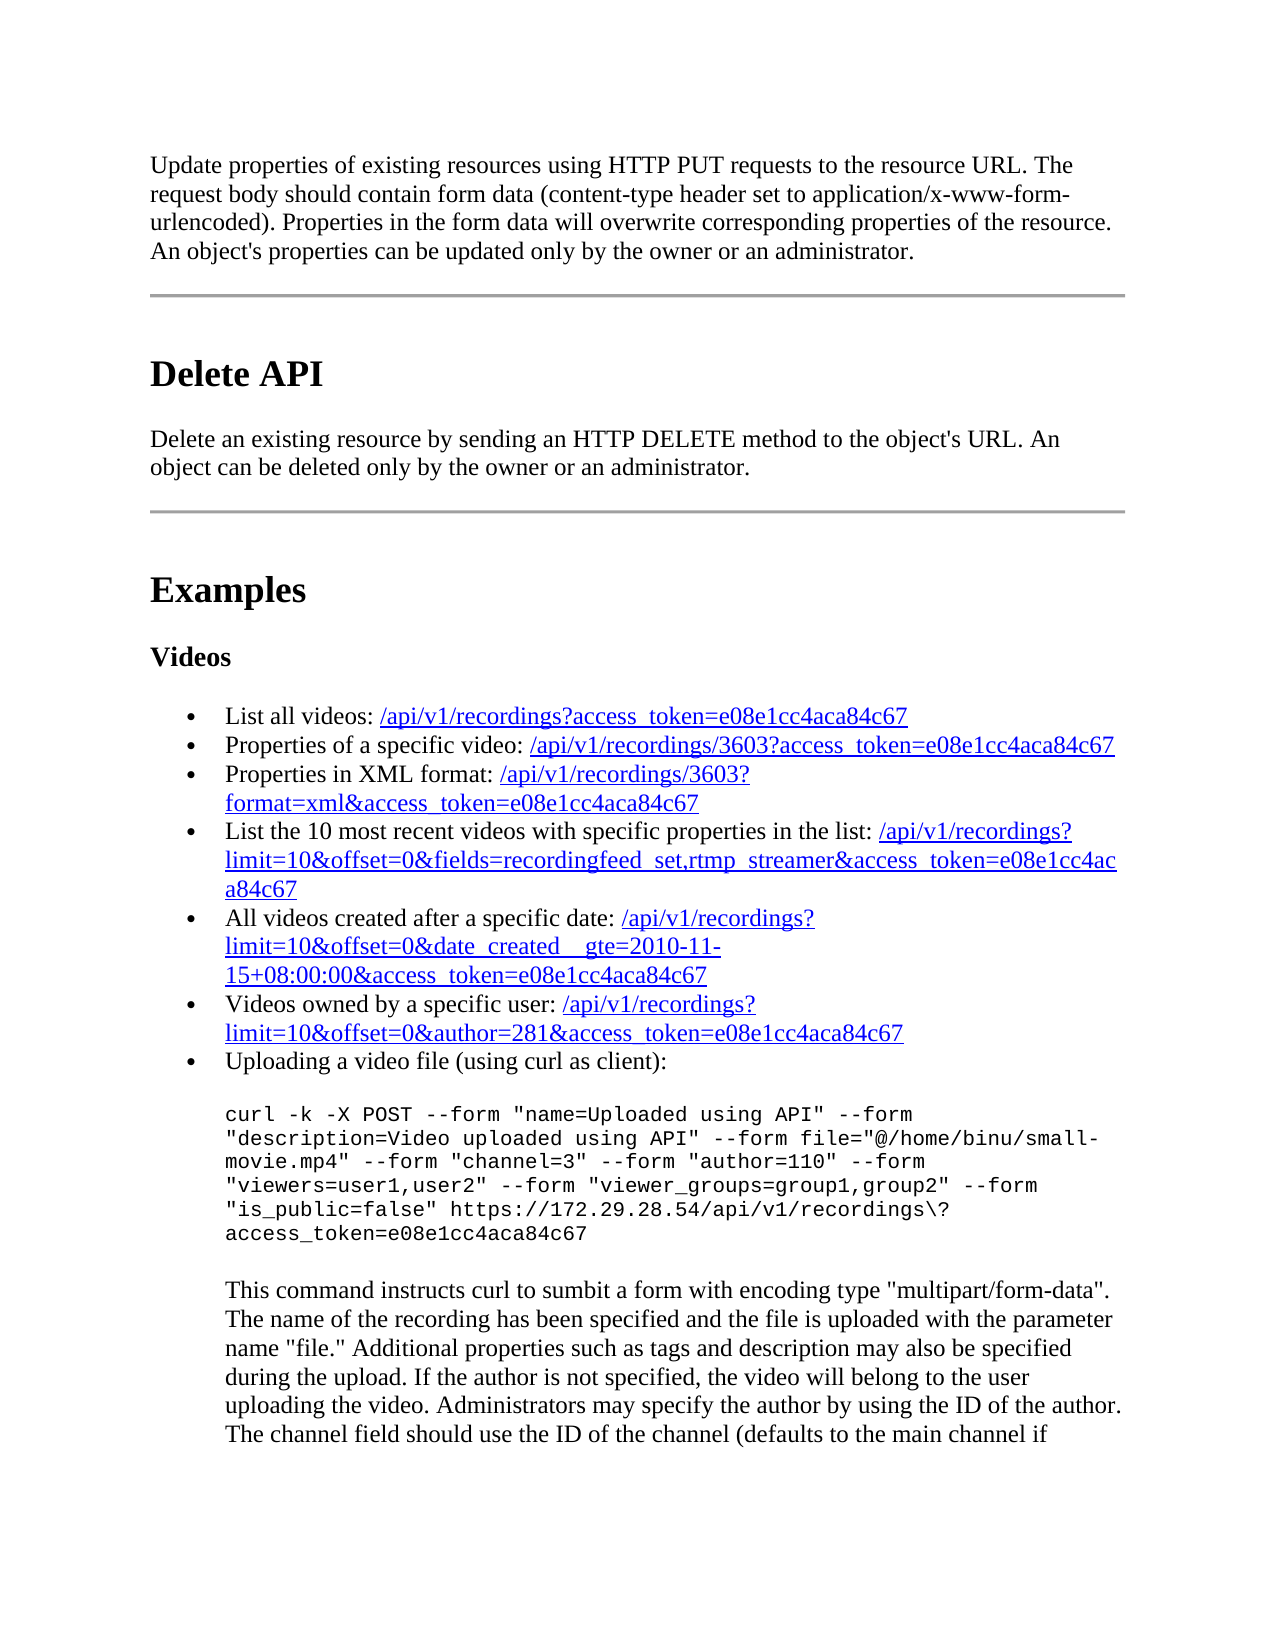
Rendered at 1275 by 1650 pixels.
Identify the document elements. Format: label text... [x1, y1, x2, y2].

text Videos [150, 640, 1125, 672]
list Properties of a specific video: /api/v1/recordings/3603?access_token=e08e1cc4aca84c67 [187, 730, 1125, 759]
text Update properties of existing resources using HTTP PUT requests to the resource URL. The request body should contain form data (content-type header set to application/x-www-form-urlencoded). Properties in the form data will overwrite corresponding properties of the resource. An object's properties can be updated only by the owner or an administrator. [150, 150, 1125, 265]
text Delete an existing resource by sending an HTTP DELETE method to the object's URL. An object can be deleted only by the owner or an administrator. [150, 424, 1125, 481]
text Examples [150, 567, 1125, 611]
text curl -k -X POST --form "name=Uploaded using API" --form "description=Video uploaded using API" --form file="@/home/binu/small-movie.mp4" --form "channel=3" --form "author=110" --form "viewers=user1,user2" --form "viewer_groups=group1,group2" --form "is_public=false" https://172.29.28.54/api/v1/recordings\?access_token=e08e1cc4aca84c67 [225, 1104, 1125, 1246]
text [225, 1275, 1125, 1448]
list List the 10 most recent videos with specific properties in the list: /api/v1/recordings?limit=10&offset=0&fields=recordingfeed_set,rtmp_streamer&access_token=e08e1cc4aca84c67 [187, 816, 1125, 903]
list Properties in XML format: /api/v1/recordings/3603?format=xml&access_token=e08e1cc4aca84c67 [187, 759, 1125, 816]
list Uploading a video file (using curl as client): [187, 1046, 1125, 1075]
list Videos owned by a specific user: /api/v1/recordings?limit=10&offset=0&author=281&access_token=e08e1cc4aca84c67 [187, 989, 1125, 1046]
list All videos created after a specific date: /api/v1/recordings?limit=10&offset=0&date_created__gte=2010-11-15+08:00:00&access_token=e08e1cc4aca84c67 [187, 903, 1125, 989]
list List all videos: /api/v1/recordings?access_token=e08e1cc4aca84c67 [187, 701, 1125, 730]
text Delete API [150, 351, 1125, 394]
